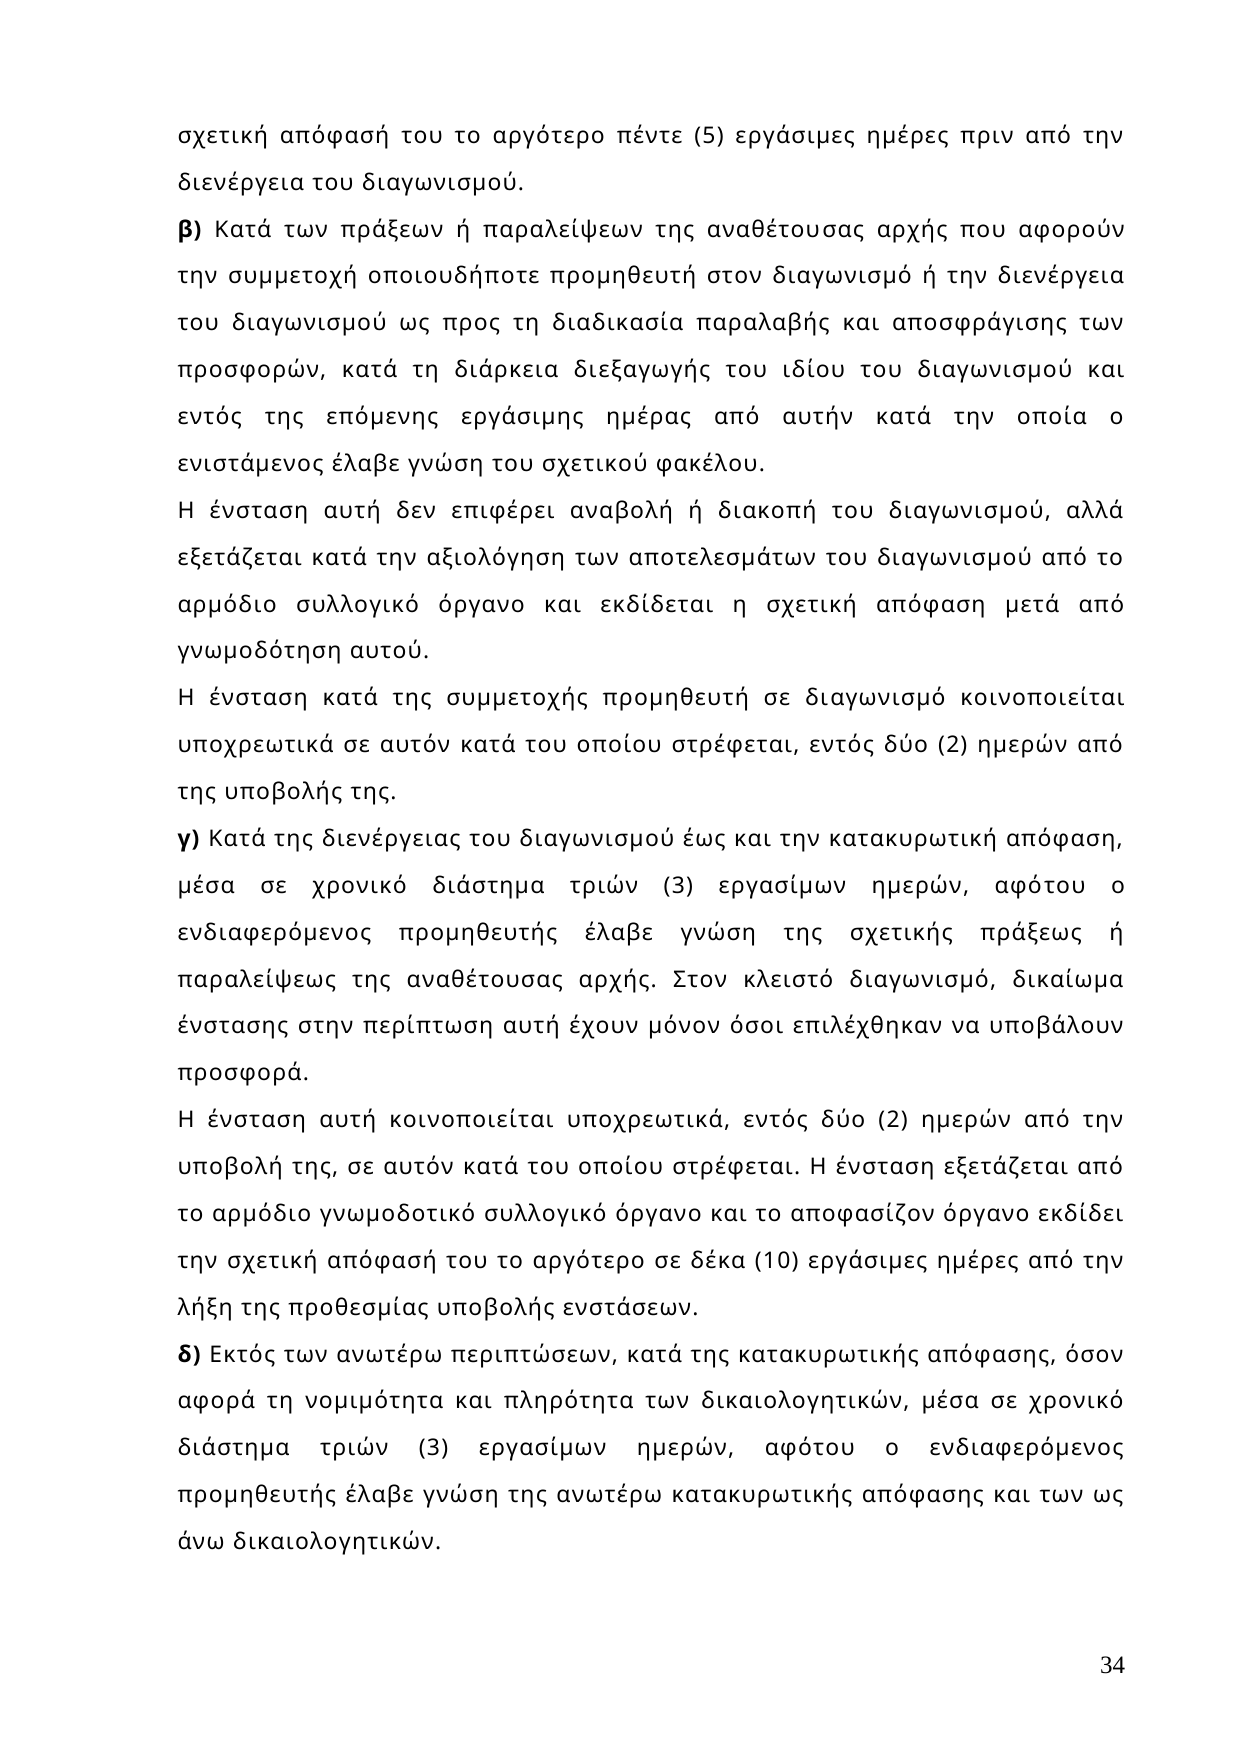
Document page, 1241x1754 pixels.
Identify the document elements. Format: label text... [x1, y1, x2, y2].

text Η ένσταση αυτή δεν επιφέρει αναβολή ή διακοπή του διαγωνισμού, αλλά εξετάζεται κατά την αξιολόγηση των αποτελεσμάτων του διαγωνισμού από το αρμόδιο συλλογικό όργανο και εκδίδεται η σχετική απόφαση μετά από γνωμοδότηση αυτού. [177, 494, 1125, 666]
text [177, 119, 1125, 197]
text γ) Κατά της διενέργειας του διαγωνισμού έως και την κατακυρωτική απόφαση, μέσα σε χρονικό διάστημα τριών (3) εργασίμων ημερών, αφότου ο ενδιαφερόμενος προμηθευτής έλαβε γνώση της σχετικής πράξεως ή παραλείψεως της αναθέτουσας αρχής. Στον κλειστό διαγωνισμό, δικαίωμα ένστασης στην περίπτωση αυτή έχουν μόνον όσοι επιλέχθηκαν να υποβάλουν προσφορά. [177, 822, 1125, 1087]
text Η ένσταση κατά της συμμετοχής προμηθευτή σε διαγωνισμό κοινοποιείται υποχρεωτικά σε αυτόν κατά του οποίου στρέφεται, εντός δύο (2) ημερών από της υποβολής της. [177, 681, 1125, 806]
text Η ένσταση αυτή κοινοποιείται υποχρεωτικά, εντός δύο (2) ημερών από την υποβολή της, σε αυτόν κατά του οποίου στρέφεται. Η ένσταση εξετάζεται από το αρμόδιο γνωμοδοτικό συλλογικό όργανο και το αποφασίζον όργανο εκδίδει την σχετική απόφασή του το αργότερο σε δέκα (10) εργάσιμες ημέρες από την λήξη της προθεσμίας υποβολής ενστάσεων. [177, 1103, 1125, 1322]
text δ) Εκτός των ανωτέρω περιπτώσεων, κατά της κατακυρωτικής απόφασης, όσον αφορά τη νομιμότητα και πληρότητα των δικαιολογητικών, μέσα σε χρονικό διάστημα τριών (3) εργασίμων ημερών, αφότου ο ενδιαφερόμενος προμηθευτής έλαβε γνώση της ανωτέρω κατακυρωτικής απόφασης και των ως άνω δικαιολογητικών. [177, 1337, 1125, 1556]
text β) Κατά των πράξεων ή παραλείψεων της αναθέτουσας αρχής που αφορούν την συμμετοχή οποιουδήποτε προμηθευτή στον διαγωνισμό ή την διενέργεια του διαγωνισμού ως προς τη διαδικασία παραλαβής και αποσφράγισης των προσφορών, κατά τη διάρκεια διεξαγωγής του ιδίου του διαγωνισμού και εντός της επόμενης εργάσιμης ημέρας από αυτήν κατά την οποία ο ενιστάμενος έλαβε γνώση του σχετικού φακέλου. [177, 212, 1125, 478]
